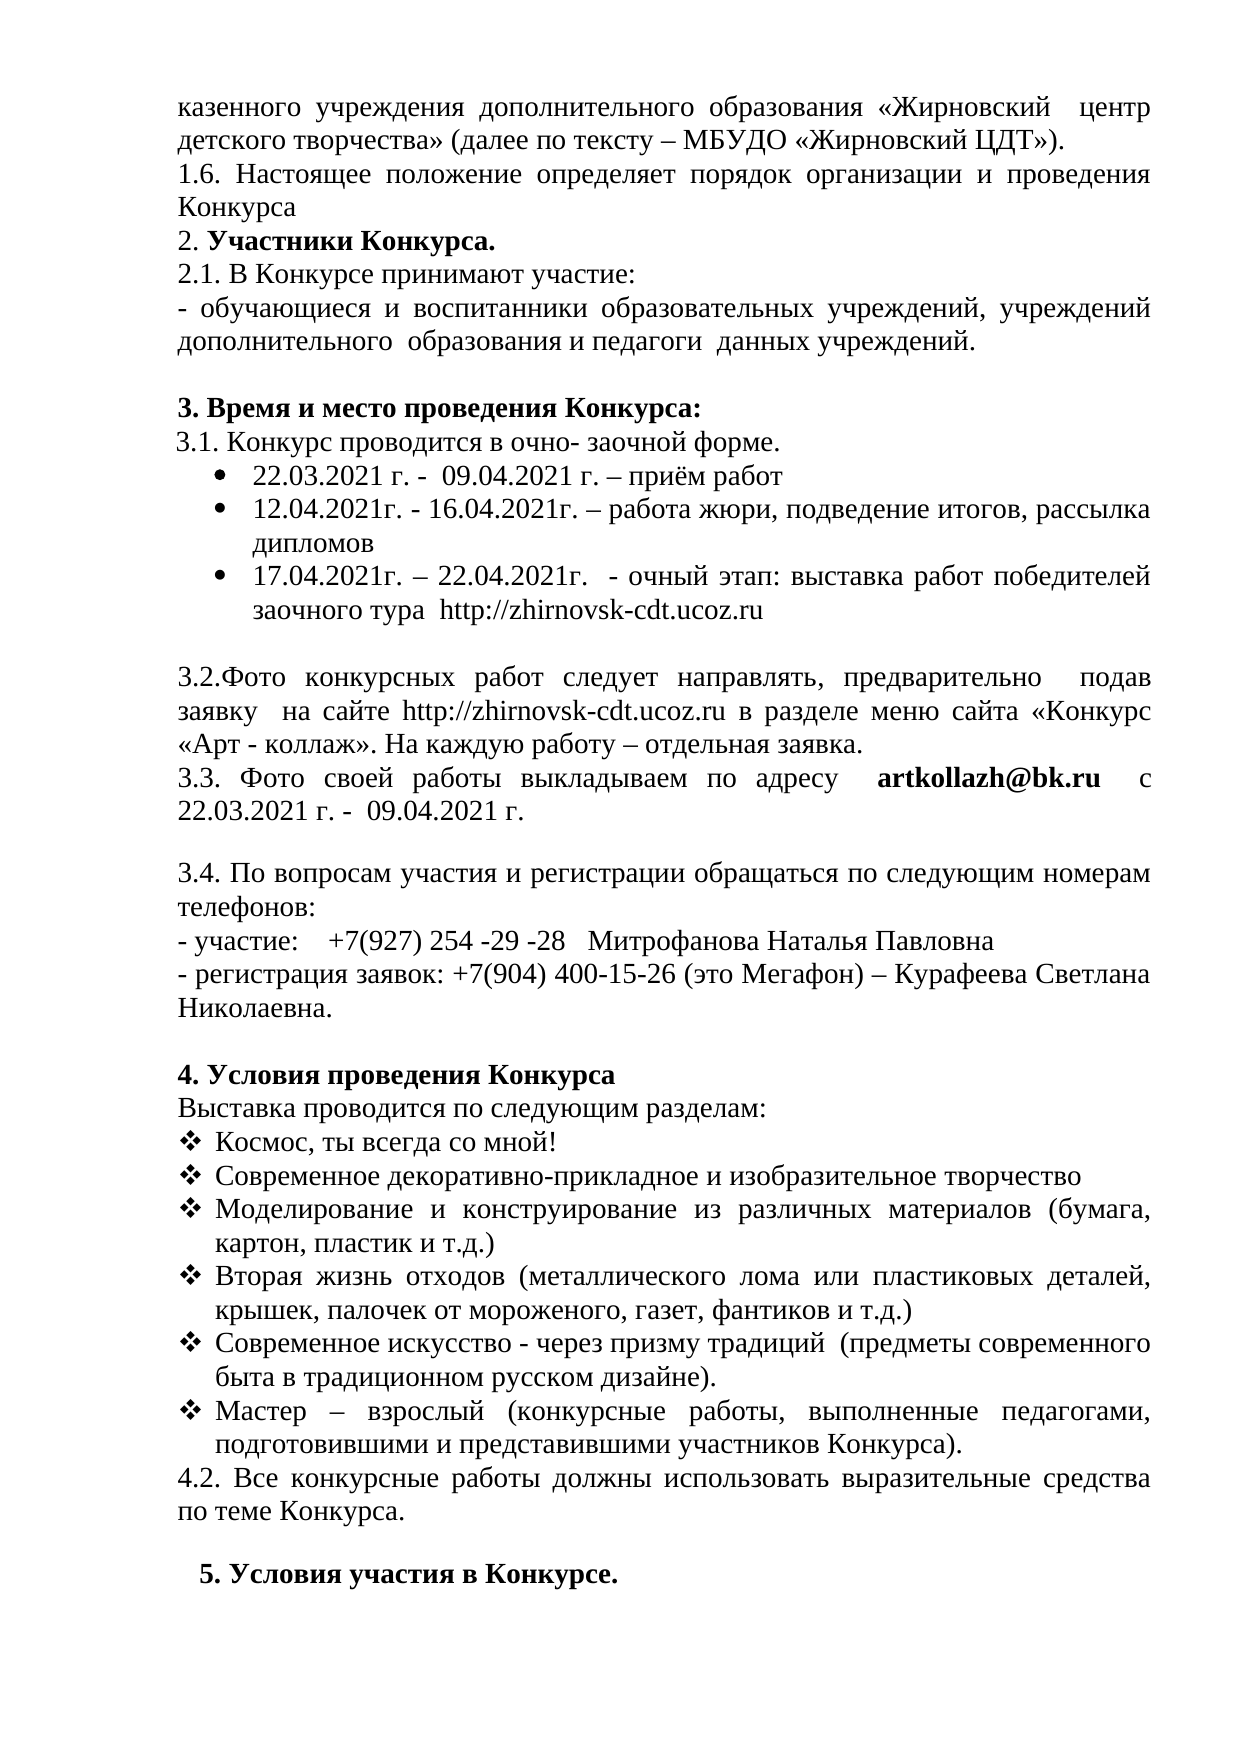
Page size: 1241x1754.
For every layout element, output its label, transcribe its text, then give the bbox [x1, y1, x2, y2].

text 3.4. По вопросам участия и регистрации обращаться по следующим номерам телефонов: [177, 856, 1152, 923]
text 4.2. Все конкурсные работы должны использовать выразительные средства по теме Конкурса. [177, 1460, 1152, 1527]
list Современное искусство - через призму традиций (предметы современного быта в традиционном русском дизайне). [177, 1326, 1152, 1393]
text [177, 89, 1152, 156]
text 3.2.Фото конкурсных работ следует направлять, предварительно подав заявку на сайте http://zhirnovsk-cdt.ucoz.ru в разделе меню сайта «Конкурс «Арт - коллаж». На каждую работу – отдельная заявка. [177, 659, 1152, 760]
list Вторая жизнь отходов (металлического лома или пластиковых деталей, крышек, палочек от мороженого, газет, фантиков и т.д.) [177, 1258, 1152, 1326]
text Выставка проводится по следующим разделам: [177, 1090, 1152, 1124]
text 5. Условия участия в Конкурсе. [177, 1556, 1152, 1589]
list 22.03.2021 г. - 09.04.2021 г. – приём работ [215, 458, 1152, 491]
text 2. Участники Конкурса. [177, 223, 1152, 256]
text 3.3. Фото своей работы выкладываем по адресу artkollazh@bk.ru с 22.03.2021 г. - 09.04.2021 г. [177, 760, 1152, 827]
text 1.6. Настоящее положение определяет порядок организации и проведения Конкурса [177, 156, 1152, 223]
text - участие: +7(927) 254 -29 -28 Митрофанова Наталья Павловна [177, 923, 1152, 956]
text 3. Время и место проведения Конкурса: [177, 391, 1152, 424]
list Современное декоративно-прикладное и изобразительное творчество [177, 1158, 1152, 1191]
list 12.04.2021г. - 16.04.2021г. – работа жюри, подведение итогов, рассылка дипломов [215, 491, 1152, 558]
list Космос, ты всегда со мной! [177, 1124, 1152, 1158]
list 3.1. Конкурс проводится в очно- заочной форме. [175, 424, 1152, 458]
text - регистрация заявок: +7(904) 400-15-26 (это Мегафон) – Курафеева Светлана Николаевна. [177, 956, 1152, 1023]
list 17.04.2021г. – 22.04.2021г. - очный этап: выставка работ победителей заочного тура http://zhirnovsk-cdt.ucoz.ru [215, 558, 1152, 626]
text 4. Условия проведения Конкурса [177, 1057, 1152, 1090]
text 2.1. В Конкурсе принимают участие: [177, 256, 1152, 290]
text - обучающиеся и воспитанники образовательных учреждений, учреждений дополнительного образования и педагоги данных учреждений. [177, 290, 1152, 357]
list Мастер – взрослый (конкурсные работы, выполненные педагогами, подготовившими и представившими участников Конкурса). [177, 1393, 1152, 1460]
list Моделирование и конструирование из различных материалов (бумага, картон, пластик и т.д.) [177, 1191, 1152, 1258]
